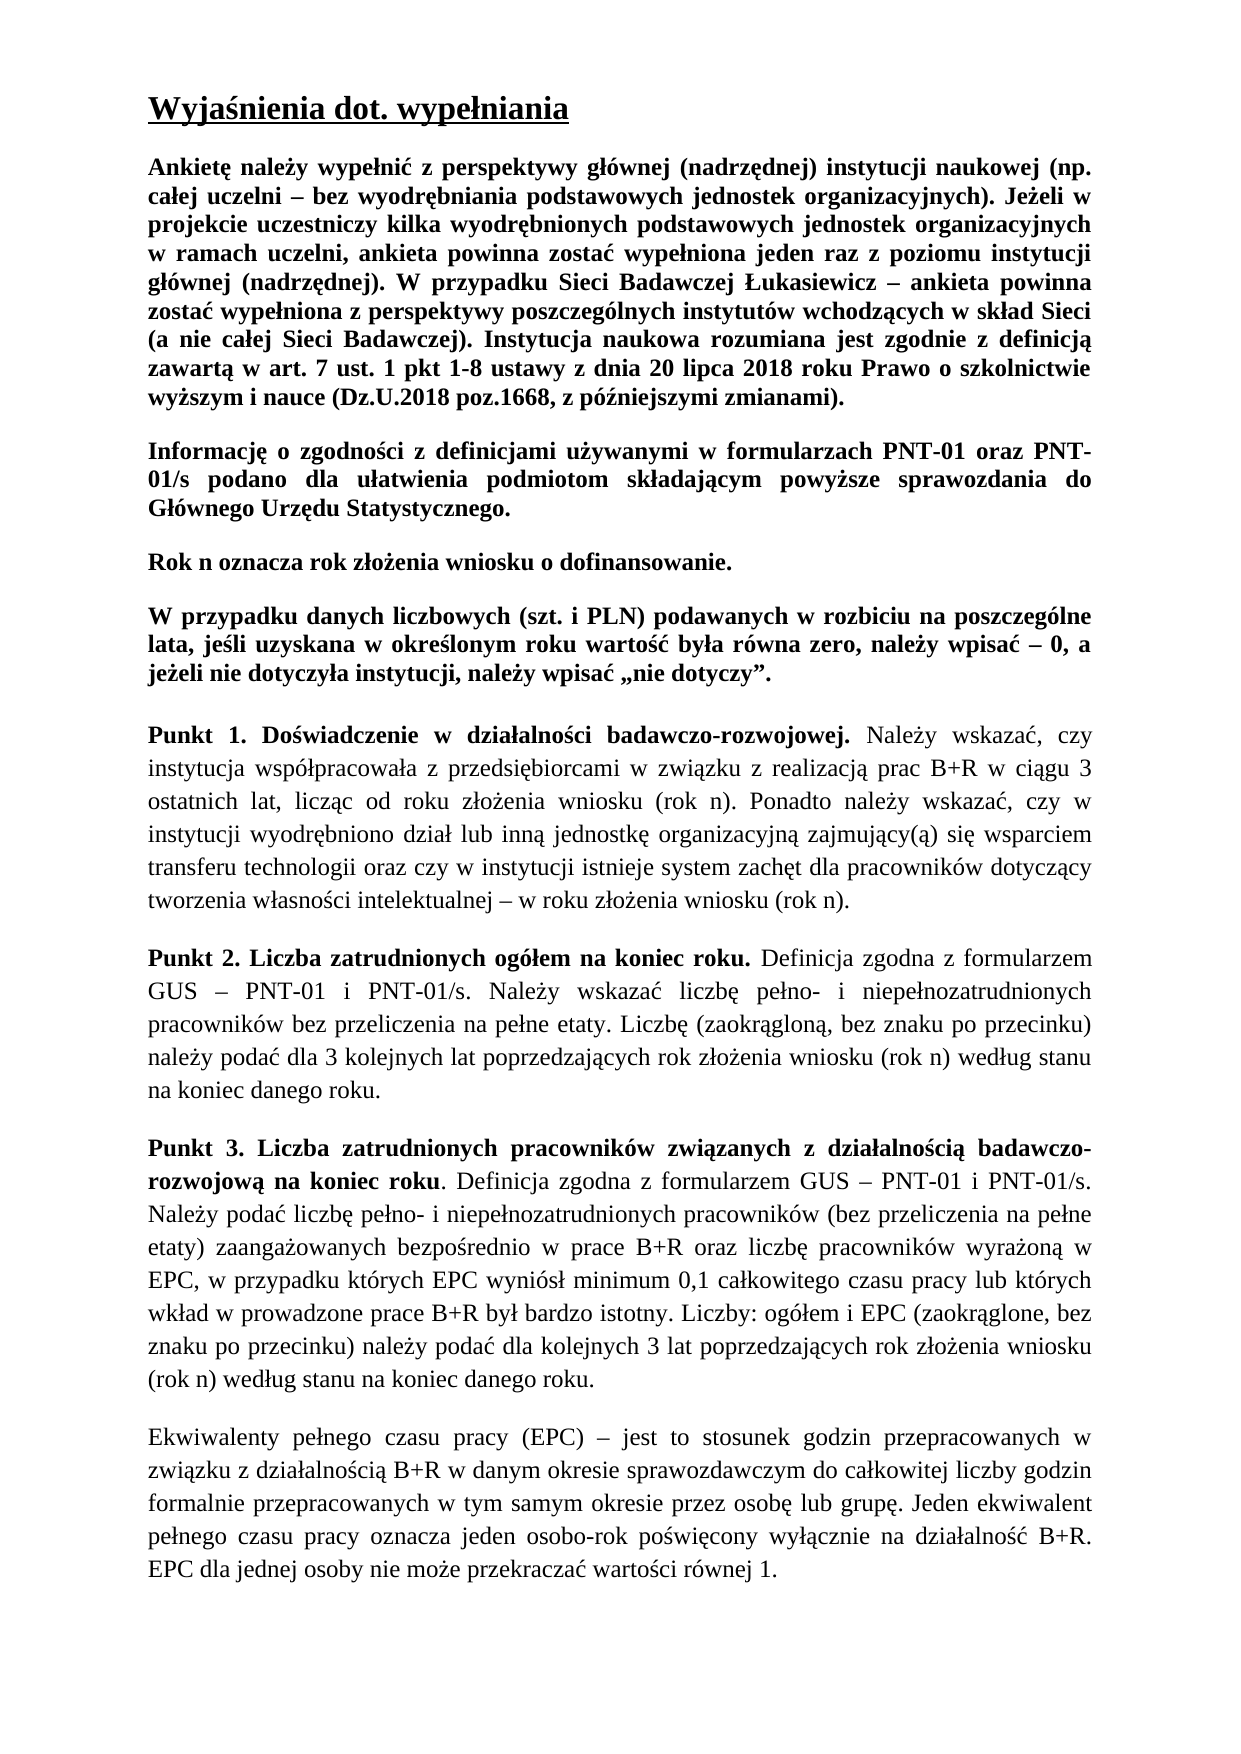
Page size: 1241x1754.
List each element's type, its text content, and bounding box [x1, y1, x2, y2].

text Informację o zgodności z definicjami używanymi w formularzach PNT-01 oraz PNT-01/s podano dla ułatwienia podmiotom składającym powyższe sprawozdania do Głównego Urzędu Statystycznego. [148, 436, 1093, 522]
text Ekwiwalenty pełnego czasu pracy (EPC) – jest to stosunek godzin przepracowanych w związku z działalnością B+R w danym okresie sprawozdawczym do całkowitej liczby godzin formalnie przepracowanych w tym samym okresie przez osobę lub grupę. Jeden ekwiwalent pełnego czasu pracy oznacza jeden osobo-rok poświęcony wyłącznie na działalność B+R. EPC dla jednej osoby nie może przekraczać wartości równej 1. [148, 1422, 1093, 1583]
text Rok n oznacza rok złożenia wniosku o dofinansowanie. [148, 547, 1093, 576]
text Punkt 2. Liczba zatrudnionych ogółem na koniec roku. Definicja zgodna z formularzem GUS – PNT-01 i PNT-01/s. Należy wskazać liczbę pełno- i niepełnozatrudnionych pracowników bez przeliczenia na pełne etaty. Liczbę (zaokrągloną, bez znaku po przecinku) należy podać dla 3 kolejnych lat poprzedzających rok złożenia wniosku (rok n) według stanu na koniec danego roku. [148, 943, 1093, 1104]
text Punkt 1. Doświadczenie w działalności badawczo-rozwojowej. Należy wskazać, czy instytucja współpracowała z przedsiębiorcami w związku z realizacją prac B+R w ciągu 3 ostatnich lat, licząc od roku złożenia wniosku (rok n). Ponadto należy wskazać, czy w instytucji wyodrębniono dział lub inną jednostkę organizacyjną zajmujący(ą) się wsparciem transferu technologii oraz czy w instytucji istnieje system zachęt dla pracowników dotyczący tworzenia własności intelektualnej – w roku złożenia wniosku (rok n). [148, 720, 1093, 914]
text Ankietę należy wypełnić z perspektywy głównej (nadrzędnej) instytucji naukowej (np. całej uczelni – bez wyodrębniania podstawowych jednostek organizacyjnych). Jeżeli w projekcie uczestniczy kilka wyodrębnionych podstawowych jednostek organizacyjnych w ramach uczelni, ankieta powinna zostać wypełniona jeden raz z poziomu instytucji głównej (nadrzędnej). W przypadku Sieci Badawczej Łukasiewicz – ankieta powinna zostać wypełniona z perspektywy poszczególnych instytutów wchodzących w skład Sieci (a nie całej Sieci Badawczej). Instytucja naukowa rozumiana jest zgodnie z definicją zawartą w art. 7 ust. 1 pkt 1-8 ustawy z dnia 20 lipca 2018 roku Prawo o szkolnictwie wyższym i nauce (Dz.U.2018 poz.1668, z późniejszymi zmianami). [148, 152, 1093, 411]
text Wyjaśnienia dot. wypełniania [148, 89, 1093, 127]
text W przypadku danych liczbowych (szt. i PLN) podawanych w rozbiciu na poszczególne lata, jeśli uzyskana w określonym roku wartość była równa zero, należy wpisać – 0, a jeżeli nie dotyczyła instytucji, należy wpisać „nie dotyczy”. [148, 601, 1093, 687]
text Punkt 3. Liczba zatrudnionych pracowników związanych z działalnością badawczo-rozwojową na koniec roku. Definicja zgodna z formularzem GUS – PNT-01 i PNT-01/s. Należy podać liczbę pełno- i niepełnozatrudnionych pracowników (bez przeliczenia na pełne etaty) zaangażowanych bezpośrednio w prace B+R oraz liczbę pracowników wyrażoną w EPC, w przypadku których EPC wyniósł minimum 0,1 całkowitego czasu pracy lub których wkład w prowadzone prace B+R był bardzo istotny. Liczby: ogółem i EPC (zaokrąglone, bez znaku po przecinku) należy podać dla kolejnych 3 lat poprzedzających rok złożenia wniosku (rok n) według stanu na koniec danego roku. [148, 1133, 1093, 1393]
